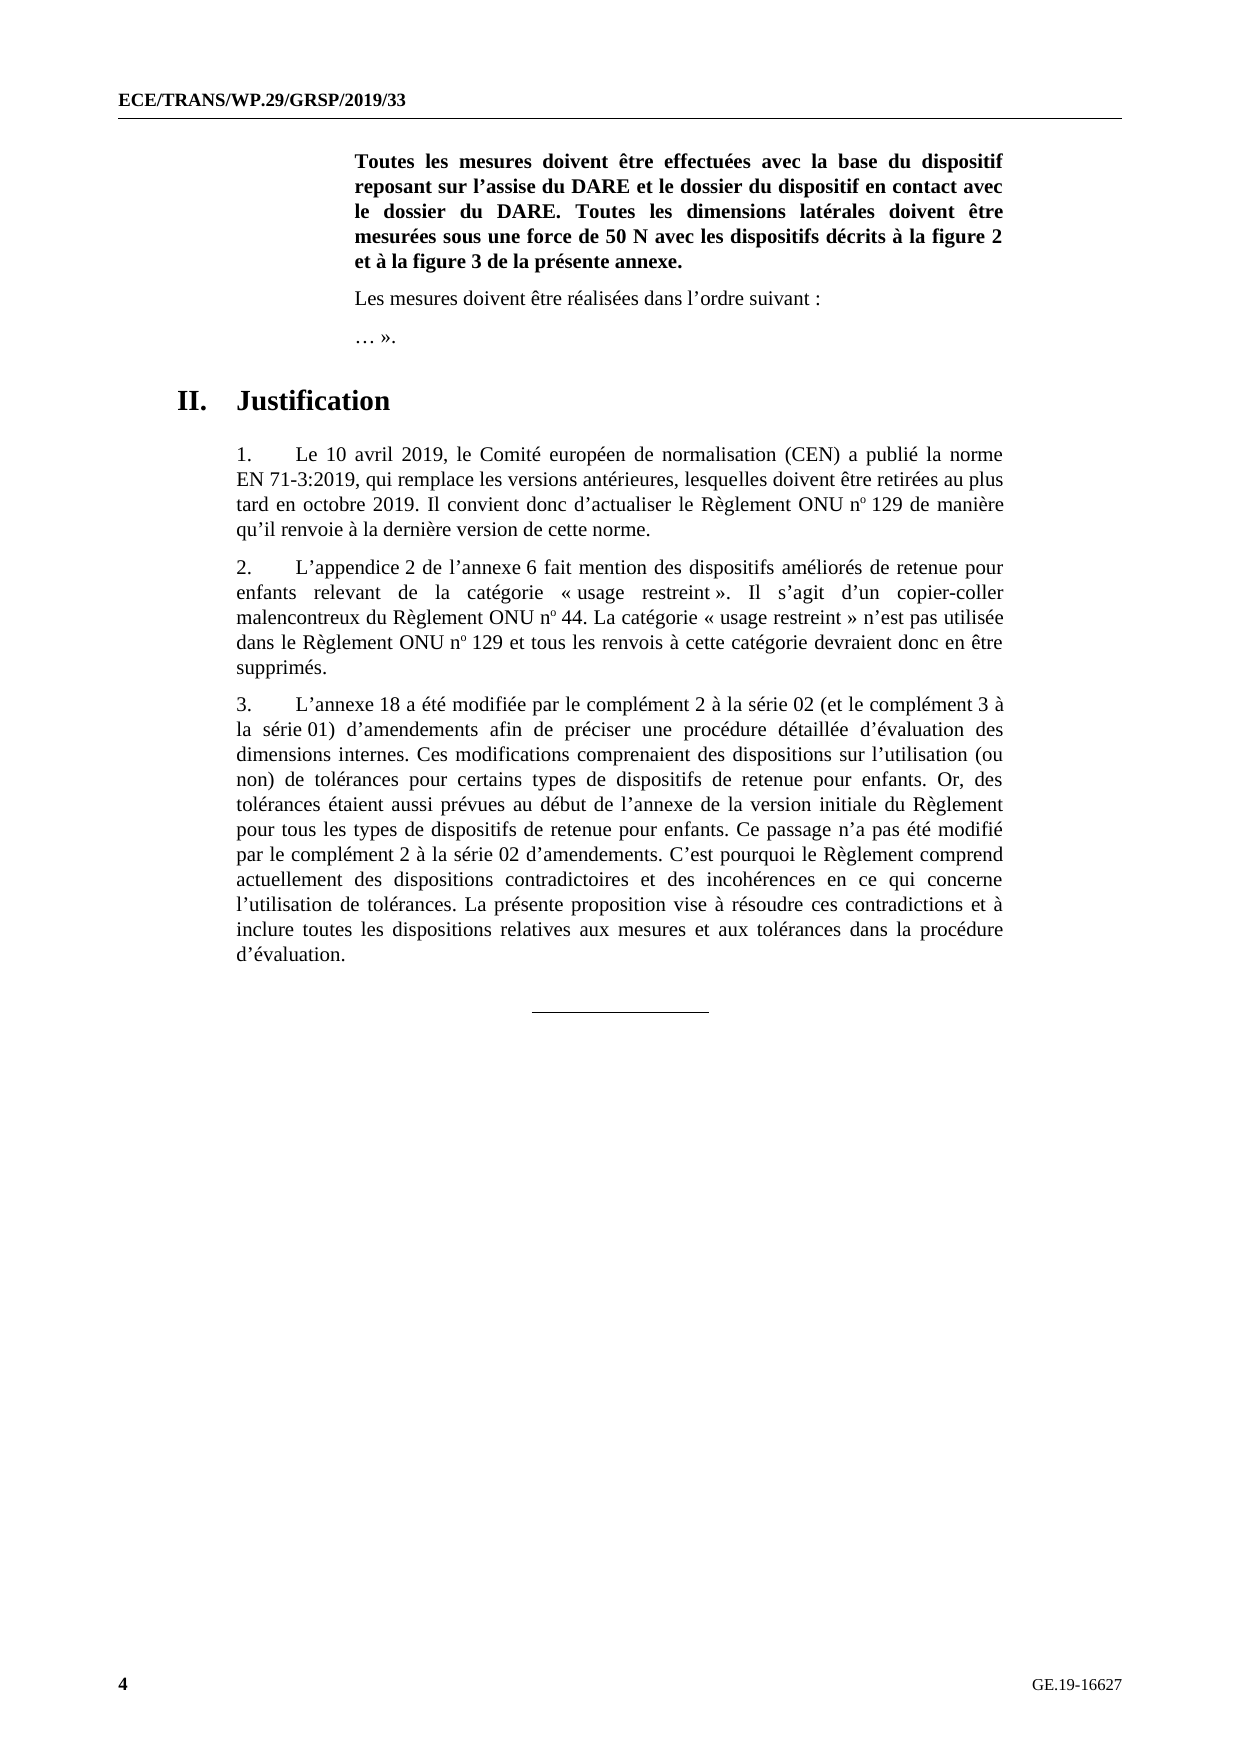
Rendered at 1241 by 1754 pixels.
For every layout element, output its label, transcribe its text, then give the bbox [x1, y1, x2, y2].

text 1. Le 10 avril 2019, le Comité européen de normalisation (CEN) a publié la norme EN 71-3:2019, qui remplace les versions antérieures, lesquelles doivent être retirées au plus tard en octobre 2019. Il convient donc d’actualiser le Règlement ONU no 129 de manière qu’il renvoie à la dernière version de cette norme. [236, 441, 1004, 541]
text II. Justification [118, 385, 1004, 416]
text 2. L’appendice 2 de l’annexe 6 fait mention des dispositifs améliorés de retenue pour enfants relevant de la catégorie « usage restreint ». Il s’agit d’un copier-coller malencontreux du Règlement ONU no 44. La catégorie « usage restreint » n’est pas utilisée dans le Règlement ONU no 129 et tous les renvois à cette catégorie devraient donc en être supprimés. [236, 554, 1004, 679]
text Les mesures doivent être réalisées dans l’ordre suivant : [354, 285, 1004, 310]
text … ». [354, 323, 1004, 348]
text Toutes les mesures doivent être effectuées avec la base du dispositif reposant sur l’assise du DARE et le dossier du dispositif en contact avec le dossier du DARE. Toutes les dimensions latérales doivent être mesurées sous une force de 50 N avec les dispositifs décrits à la figure 2 et à la figure 3 de la présente annexe. [354, 148, 1004, 273]
text 3. L’annexe 18 a été modifiée par le complément 2 à la série 02 (et le complément 3 à la série 01) d’amendements afin de préciser une procédure détaillée d’évaluation des dimensions internes. Ces modifications comprenaient des dispositions sur l’utilisation (ou non) de tolérances pour certains types de dispositifs de retenue pour enfants. Or, des tolérances étaient aussi prévues au début de l’annexe de la version initiale du Règlement pour tous les types de dispositifs de retenue pour enfants. Ce passage n’a pas été modifié par le complément 2 à la série 02 d’amendements. C’est pourquoi le Règlement comprend actuellement des dispositions contradictoires et des incohérences en ce qui concerne l’utilisation de tolérances. La présente proposition vise à résoudre ces contradictions et à inclure toutes les dispositions relatives aux mesures et aux tolérances dans la procédure d’évaluation. [236, 691, 1004, 966]
